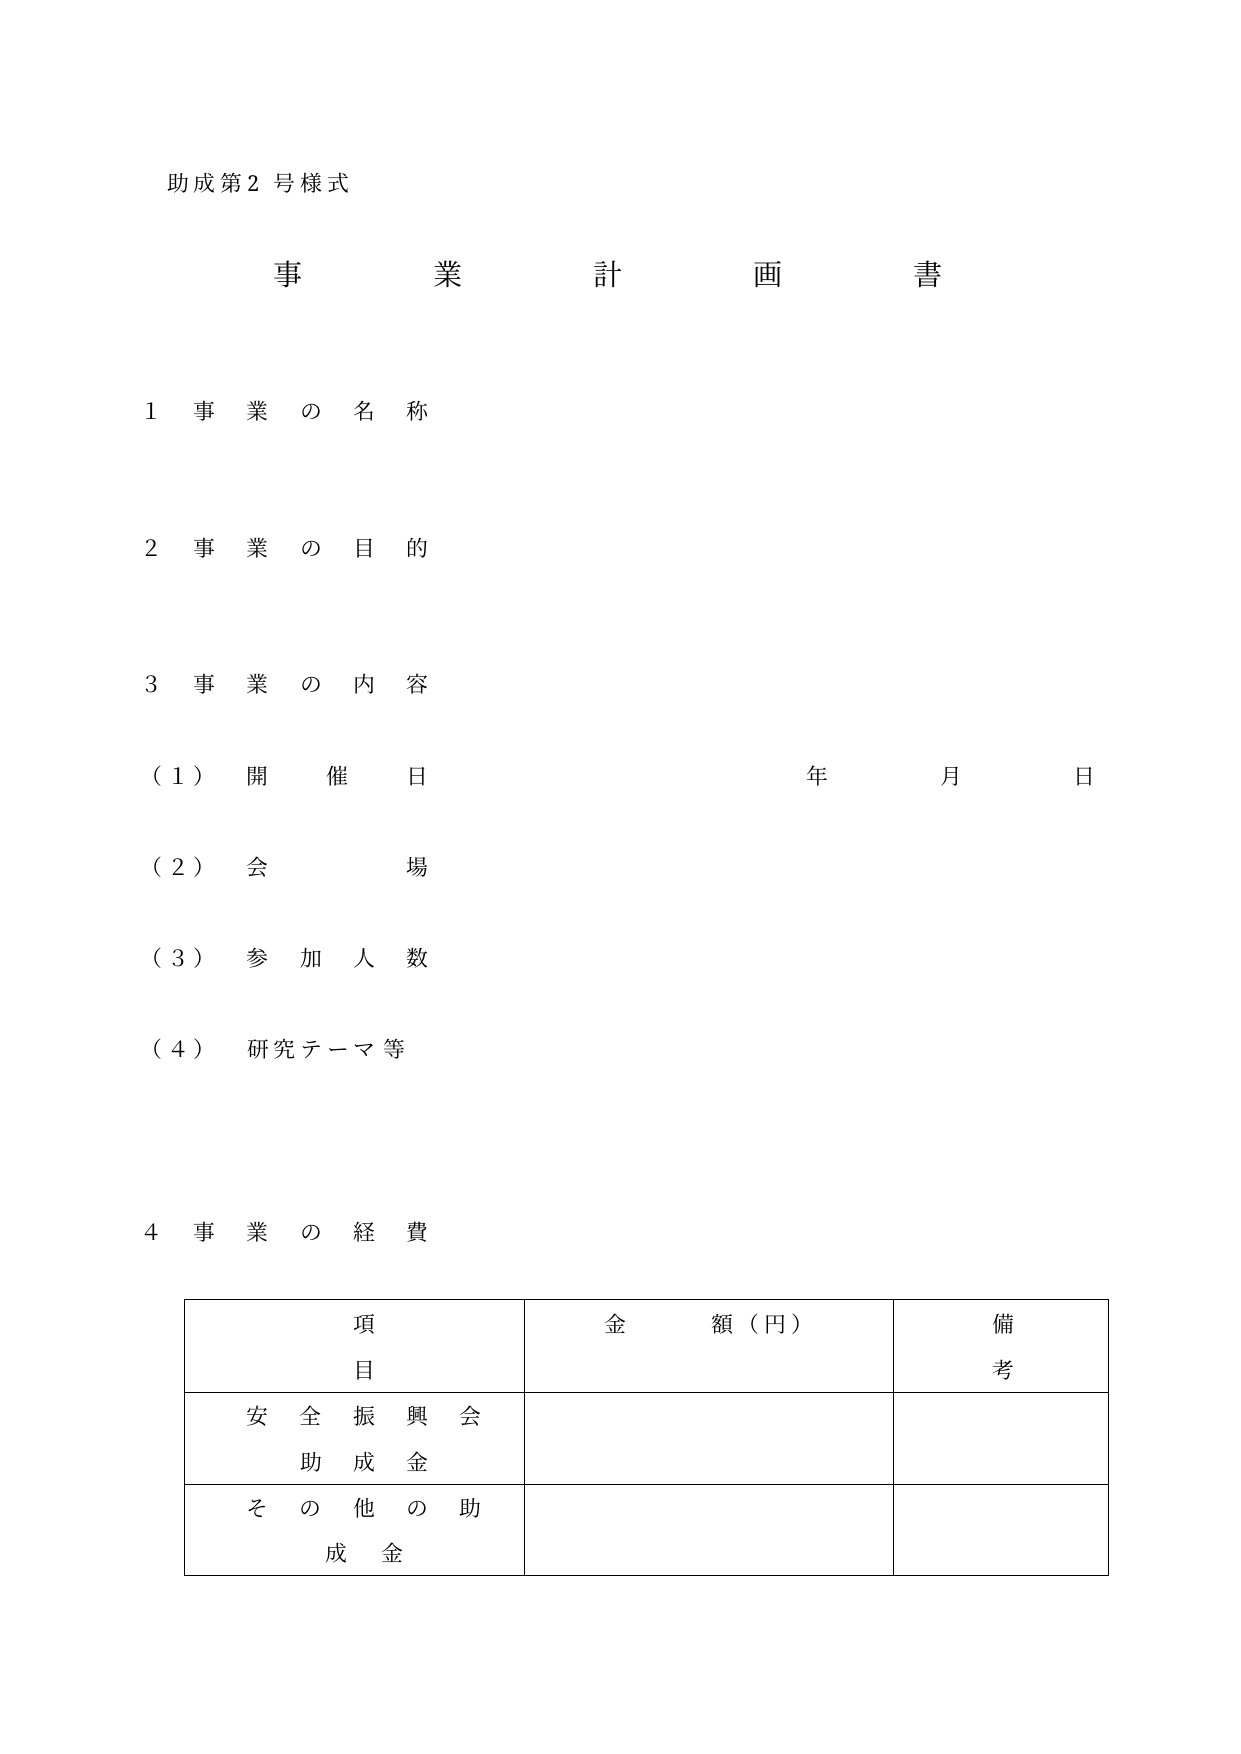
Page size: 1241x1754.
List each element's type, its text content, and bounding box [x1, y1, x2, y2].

text ３ 事 業 の 内 容 [140, 661, 1100, 706]
table_header 金 額（円） [525, 1300, 893, 1392]
text ４ 事 業 の 経 費 [140, 1208, 1100, 1254]
table_cell [894, 1485, 1108, 1575]
table_cell 安 全 振 興 会 助 成 金 [185, 1393, 524, 1483]
text １ 事 業 の 名 称 [140, 387, 1100, 432]
text 助成第2号様式 [140, 159, 1100, 204]
text 事 業 計 画 書 [140, 250, 1100, 296]
text （２） 会 場 [140, 843, 1100, 889]
text ２ 事 業 の 目 的 [140, 524, 1100, 569]
table_cell [525, 1485, 893, 1575]
text （３） 参 加 人 数 [140, 934, 1100, 980]
text （１） 開 催 日 年 月 日 [140, 752, 1100, 797]
table_header 項 目 [185, 1300, 524, 1392]
table_header 備 考 [894, 1300, 1108, 1392]
table_cell [525, 1393, 893, 1483]
table_cell [894, 1393, 1108, 1483]
text （４） 研究テーマ等 [140, 1026, 1100, 1071]
table_cell そ の 他 の 助 成 金 [185, 1485, 524, 1575]
